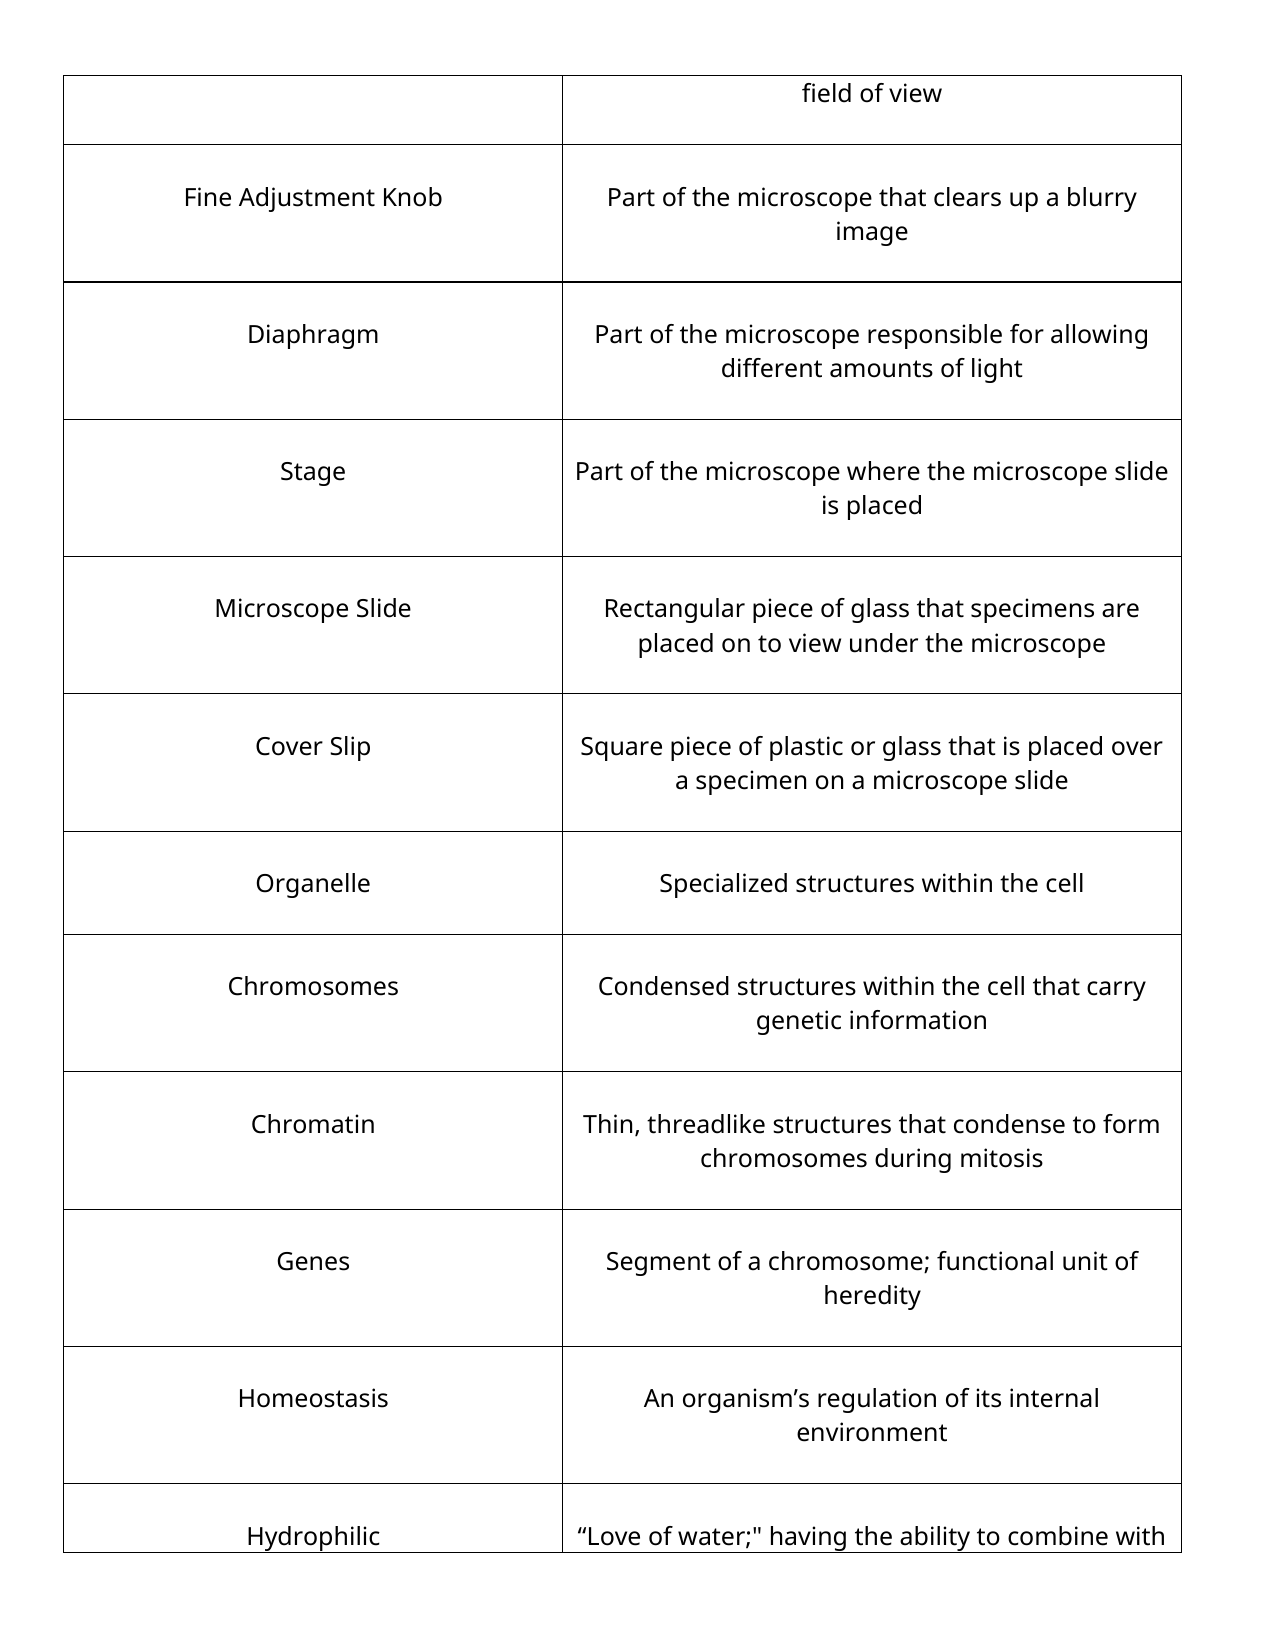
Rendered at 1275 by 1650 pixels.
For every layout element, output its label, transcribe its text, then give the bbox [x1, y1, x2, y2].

table_cell Cover Slip [64, 694, 562, 831]
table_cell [563, 1484, 1181, 1552]
table_cell Chromatin [64, 1072, 562, 1208]
table_cell Specialized structures within the cell [563, 832, 1181, 934]
table_cell Rectangular piece of glass that specimens are placed on to view under the microscope [563, 557, 1181, 693]
table_cell Segment of a chromosome; functional unit of heredity [563, 1210, 1181, 1346]
table_cell Thin, threadlike structures that condense to form chromosomes during mitosis [563, 1072, 1181, 1208]
table_cell Chromosomes [64, 935, 562, 1071]
table_cell Fine Adjustment Knob [64, 145, 562, 281]
table_cell Part of the microscope that clears up a blurry image [563, 145, 1181, 281]
table_cell Part of the microscope responsible for allowing different amounts of light [563, 283, 1181, 419]
table_cell An organism’s regulation of its internal environment [563, 1347, 1181, 1483]
table_cell Organelle [64, 832, 562, 934]
table_cell Condensed structures within the cell that carry genetic information [563, 935, 1181, 1071]
table_cell Microscope Slide [64, 557, 562, 693]
table_cell Square piece of plastic or glass that is placed over a specimen on a microscope slide [563, 694, 1181, 831]
table_cell Homeostasis [64, 1347, 562, 1483]
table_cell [64, 76, 562, 144]
table_cell Genes [64, 1210, 562, 1346]
table_cell Hydrophilic [64, 1484, 562, 1552]
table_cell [563, 76, 1181, 144]
table_cell Diaphragm [64, 283, 562, 419]
table_cell Stage [64, 420, 562, 556]
table_cell Part of the microscope where the microscope slide is placed [563, 420, 1181, 556]
